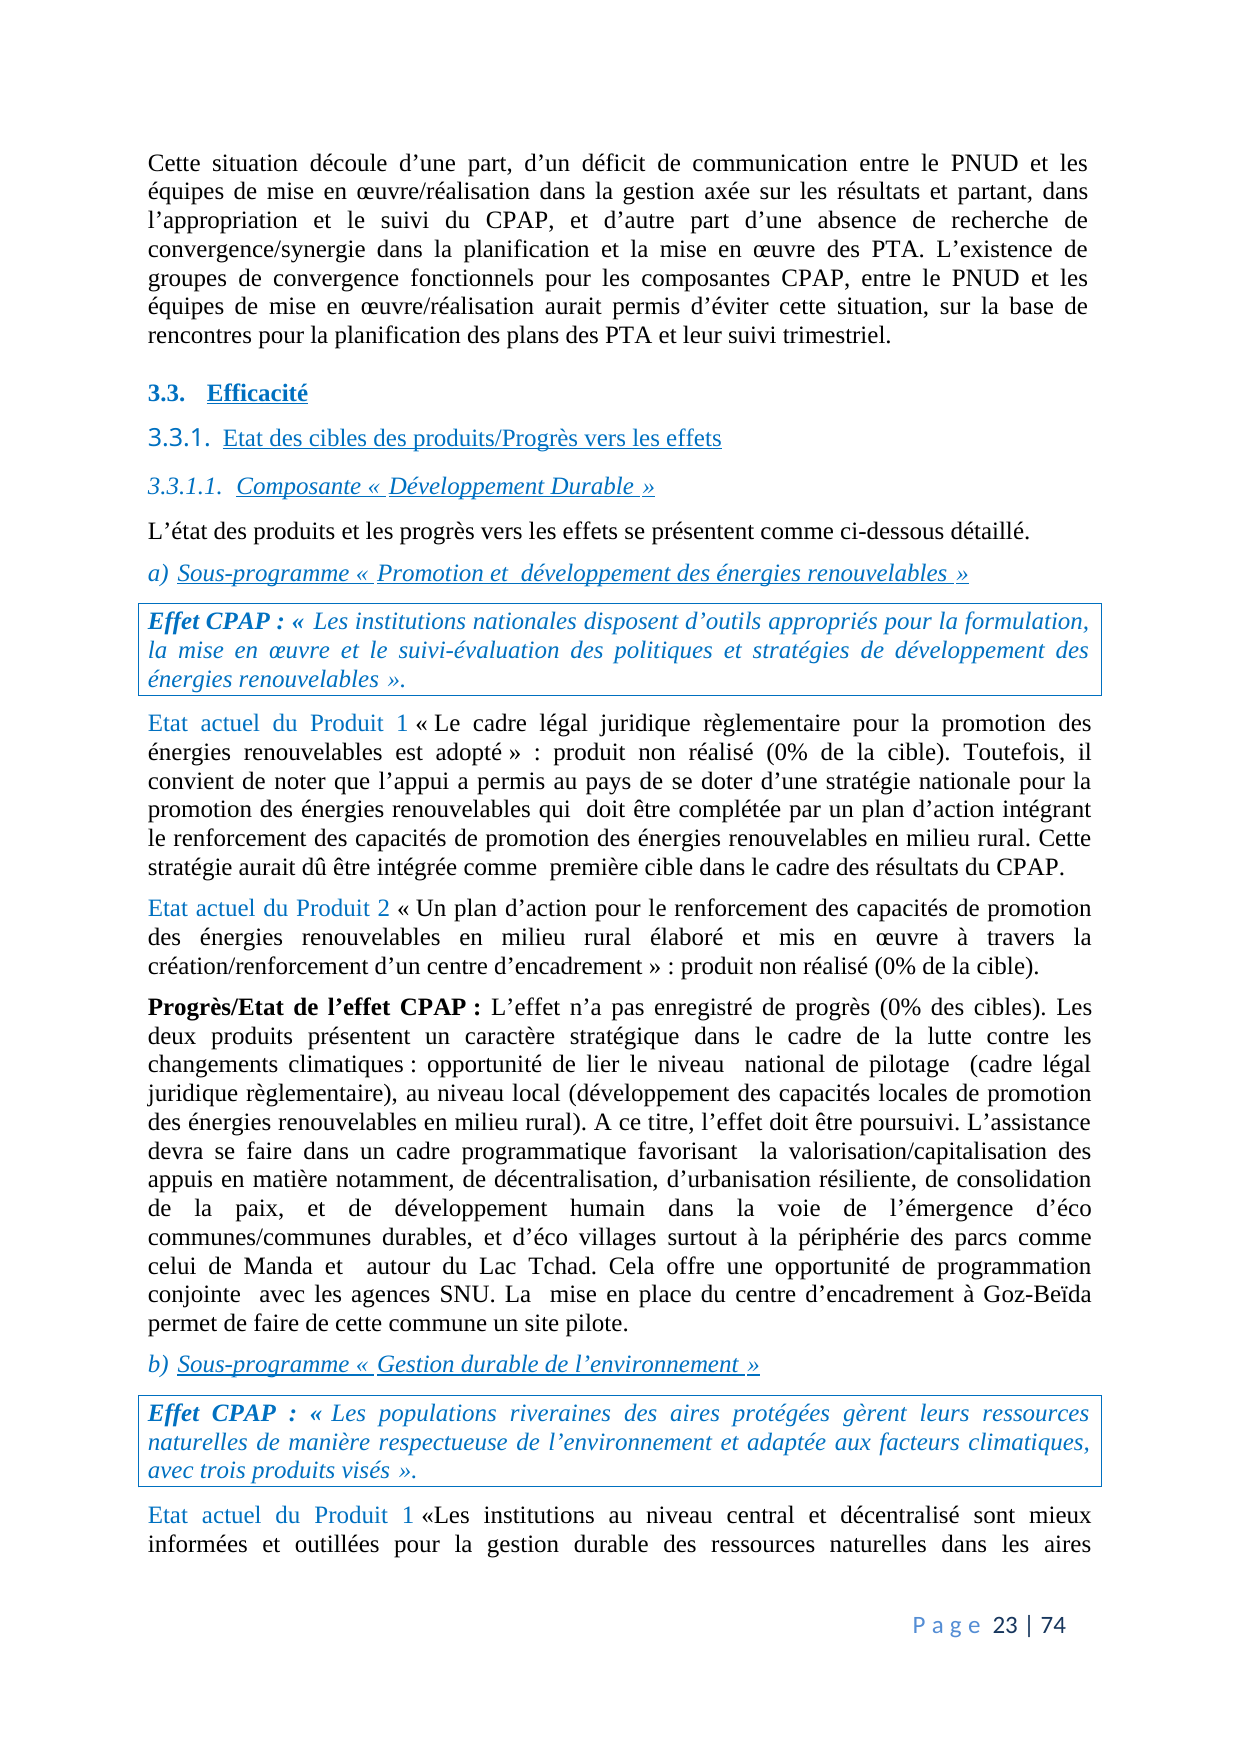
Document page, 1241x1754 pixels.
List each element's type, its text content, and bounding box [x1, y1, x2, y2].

list Composante « Développement Durable » [148, 471, 1093, 500]
subtitle Effet CPAP : « Les populations riveraines des aires protégées gèrent leurs ressources naturelles de manière respectueuse de l’environnement et adaptée aux facteurs climatiques, avec trois produits visés ». [139, 1396, 1101, 1486]
text Progrès/Etat de l’effet CPAP : L’effet n’a pas enregistré de progrès (0% des cibles). Les deux produits présentent un caractère stratégique dans le cadre de la lutte contre les changements climatiques : opportunité de lier le niveau national de pilotage (cadre légal juridique règlementaire), au niveau local (développement des capacités locales de promotion des énergies renouvelables en milieu rural). A ce titre, l’effet doit être poursuivi. L’assistance devra se faire dans un cadre programmatique favorisant la valorisation/capitalisation des appuis en matière notamment, de décentralisation, d’urbanisation résiliente, de consolidation de la paix, et de développement humain dans la voie de l’émergence d’éco communes/communes durables, et d’éco villages surtout à la périphérie des parcs comme celui de Manda et autour du Lac Tchad. Cela offre une opportunité de programmation conjointe avec les agences SNU. La mise en place du centre d’encadrement à Goz-Beïda permet de faire de cette commune un site pilote. [148, 992, 1093, 1337]
text Cette situation découle d’une part, d’un déficit de communication entre le PNUD et les équipes de mise en œuvre/réalisation dans la gestion axée sur les résultats et partant, dans l’appropriation et le suivi du CPAP, et d’autre part d’une absence de recherche de convergence/synergie dans la planification et la mise en œuvre des PTA. L’existence de groupes de convergence fonctionnels pour les composantes CPAP, entre le PNUD et les équipes de mise en œuvre/réalisation aurait permis d’éviter cette situation, sur la base de rencontres pour la planification des plans des PTA et leur suivi trimestriel. [148, 148, 1089, 349]
subtitle Sous-programme « Promotion et développement des énergies renouvelables » [148, 558, 1093, 586]
subtitle Efficacité [148, 378, 1093, 407]
text Etat actuel du Produit 2 « Un plan d’action pour le renforcement des capacités de promotion des énergies renouvelables en milieu rural élaboré et mis en œuvre à travers la création/renforcement d’un centre d’encadrement » : produit non réalisé (0% de la cible). [148, 893, 1093, 979]
text Etat actuel du Produit 1 « Le cadre légal juridique règlementaire pour la promotion des énergies renouvelables est adopté » : produit non réalisé (0% de la cible). Toutefois, il convient de noter que l’appui a permis au pays de se doter d’une stratégie nationale pour la promotion des énergies renouvelables qui doit être complétée par un plan d’action intégrant le renforcement des capacités de promotion des énergies renouvelables en milieu rural. Cette stratégie aurait dû être intégrée comme première cible dans le cadre des résultats du CPAP. [148, 708, 1093, 881]
list Etat des cibles des produits/Progrès vers les effets [148, 419, 1093, 453]
subtitle Effet CPAP : « Les institutions nationales disposent d’outils appropriés pour la formulation, la mise en œuvre et le suivi-évaluation des politiques et stratégies de développement des énergies renouvelables ». [139, 604, 1101, 695]
text L’état des produits et les progrès vers les effets se présentent comme ci-dessous détaillé. [148, 516, 1093, 545]
subtitle Sous-programme « Gestion durable de l’environnement » [148, 1349, 1093, 1378]
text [148, 1500, 1093, 1557]
